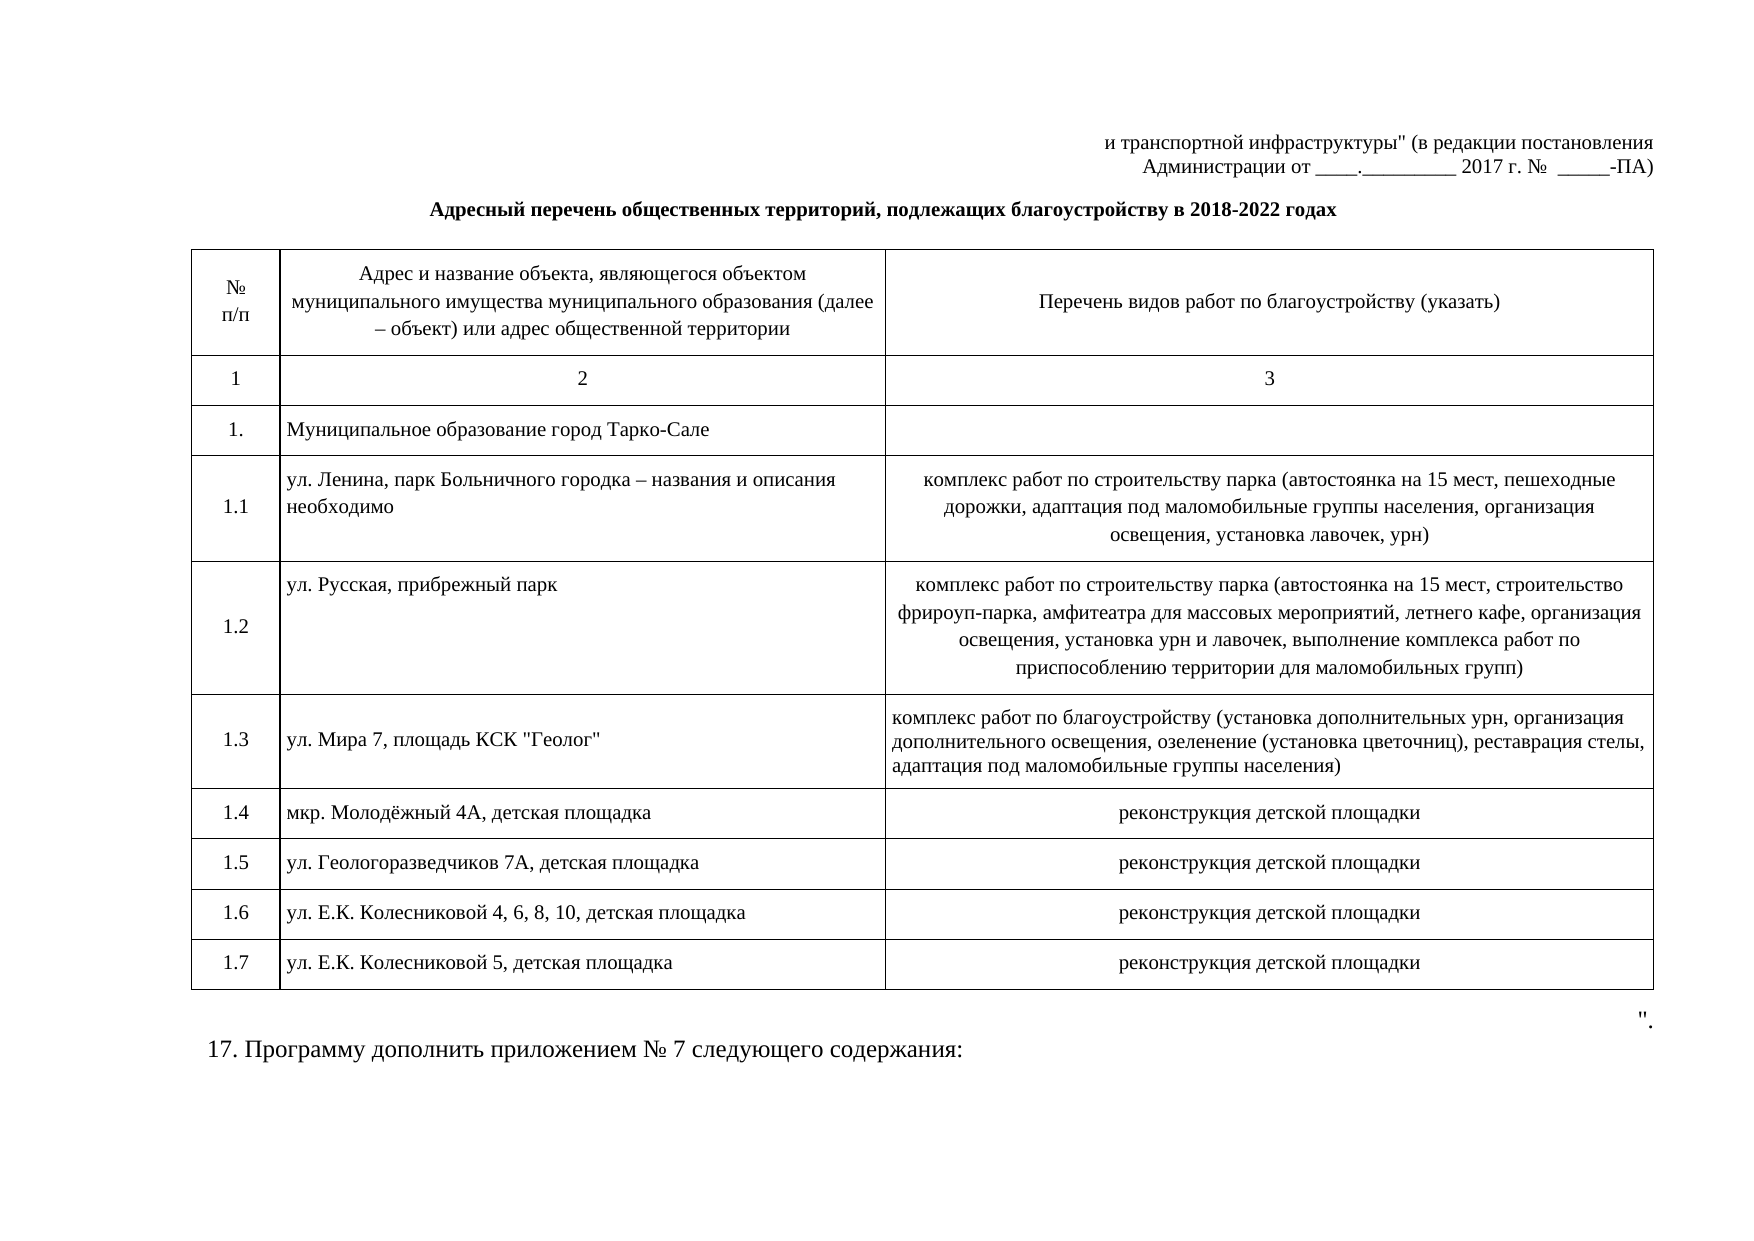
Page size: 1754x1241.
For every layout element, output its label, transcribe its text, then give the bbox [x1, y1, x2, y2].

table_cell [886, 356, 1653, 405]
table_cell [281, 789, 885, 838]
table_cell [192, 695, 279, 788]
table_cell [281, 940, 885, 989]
text Адресный перечень общественных территорий, подлежащих благоустройству в 2018-2022 годах [118, 197, 1653, 249]
text Администрации от ____._________ 2017 г. № _____-ПА) [118, 154, 1653, 178]
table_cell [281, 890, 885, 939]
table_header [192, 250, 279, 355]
list Программу дополнить приложением № 7 следующего содержания: [207, 1034, 1653, 1063]
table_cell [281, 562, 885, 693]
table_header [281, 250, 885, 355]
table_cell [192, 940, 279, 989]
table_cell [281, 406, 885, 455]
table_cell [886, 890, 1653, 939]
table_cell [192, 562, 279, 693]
text и транспортной инфраструктуры" (в редакции постановления [118, 130, 1653, 154]
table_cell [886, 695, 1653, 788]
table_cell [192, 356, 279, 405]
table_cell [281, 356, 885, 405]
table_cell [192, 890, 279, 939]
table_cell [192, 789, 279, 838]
text ". [118, 1005, 1653, 1034]
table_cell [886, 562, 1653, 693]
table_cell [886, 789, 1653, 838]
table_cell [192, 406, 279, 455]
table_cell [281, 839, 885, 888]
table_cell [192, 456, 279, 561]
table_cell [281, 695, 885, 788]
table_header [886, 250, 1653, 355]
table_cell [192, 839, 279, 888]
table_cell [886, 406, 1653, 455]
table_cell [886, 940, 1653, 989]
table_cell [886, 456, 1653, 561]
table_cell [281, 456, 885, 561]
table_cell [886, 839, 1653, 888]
